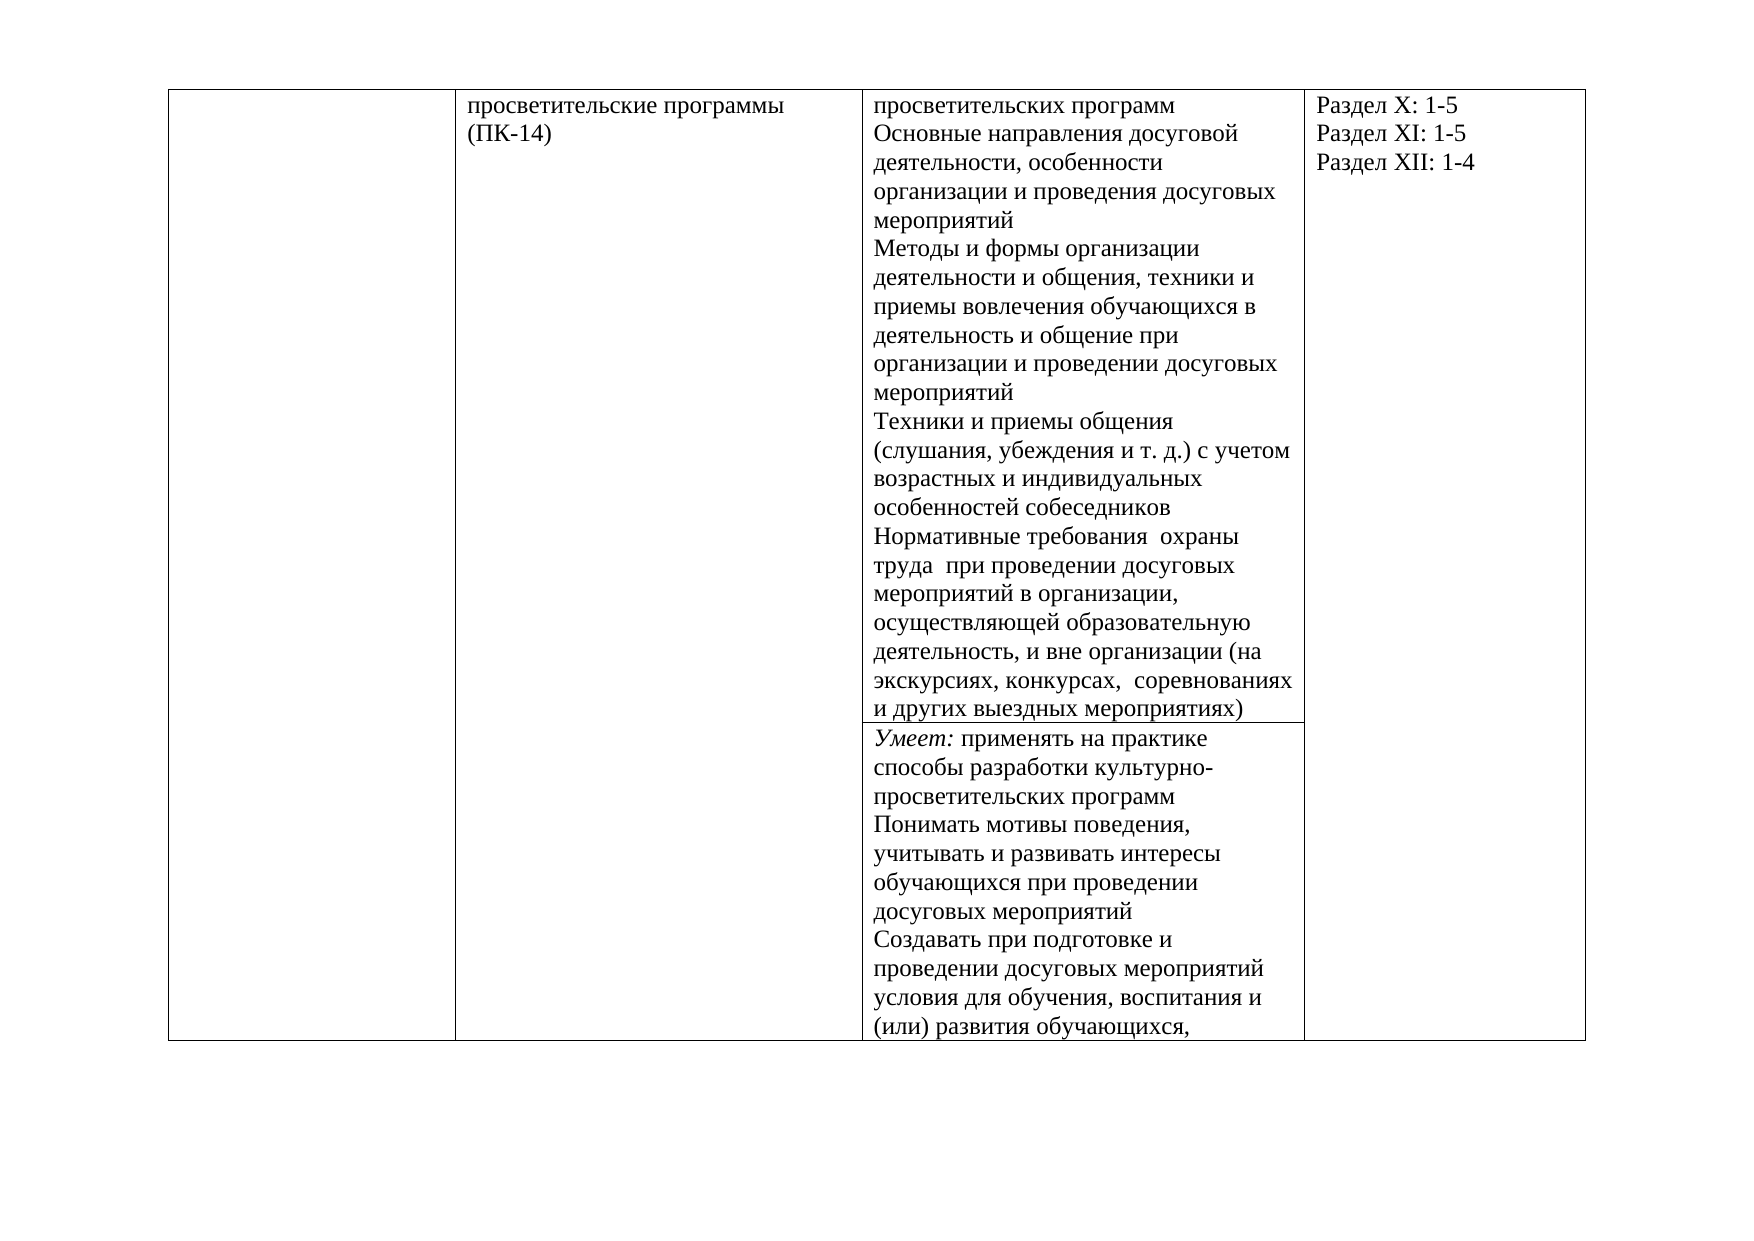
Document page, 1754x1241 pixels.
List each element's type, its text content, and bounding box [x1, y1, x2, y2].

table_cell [169, 90, 455, 1039]
table_cell Способностью разрабатывать и реализовывать культурно-просветительские программы (ПК-14) [456, 90, 862, 1039]
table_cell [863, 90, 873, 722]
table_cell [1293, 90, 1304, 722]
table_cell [863, 723, 1304, 1039]
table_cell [1305, 90, 1585, 1039]
